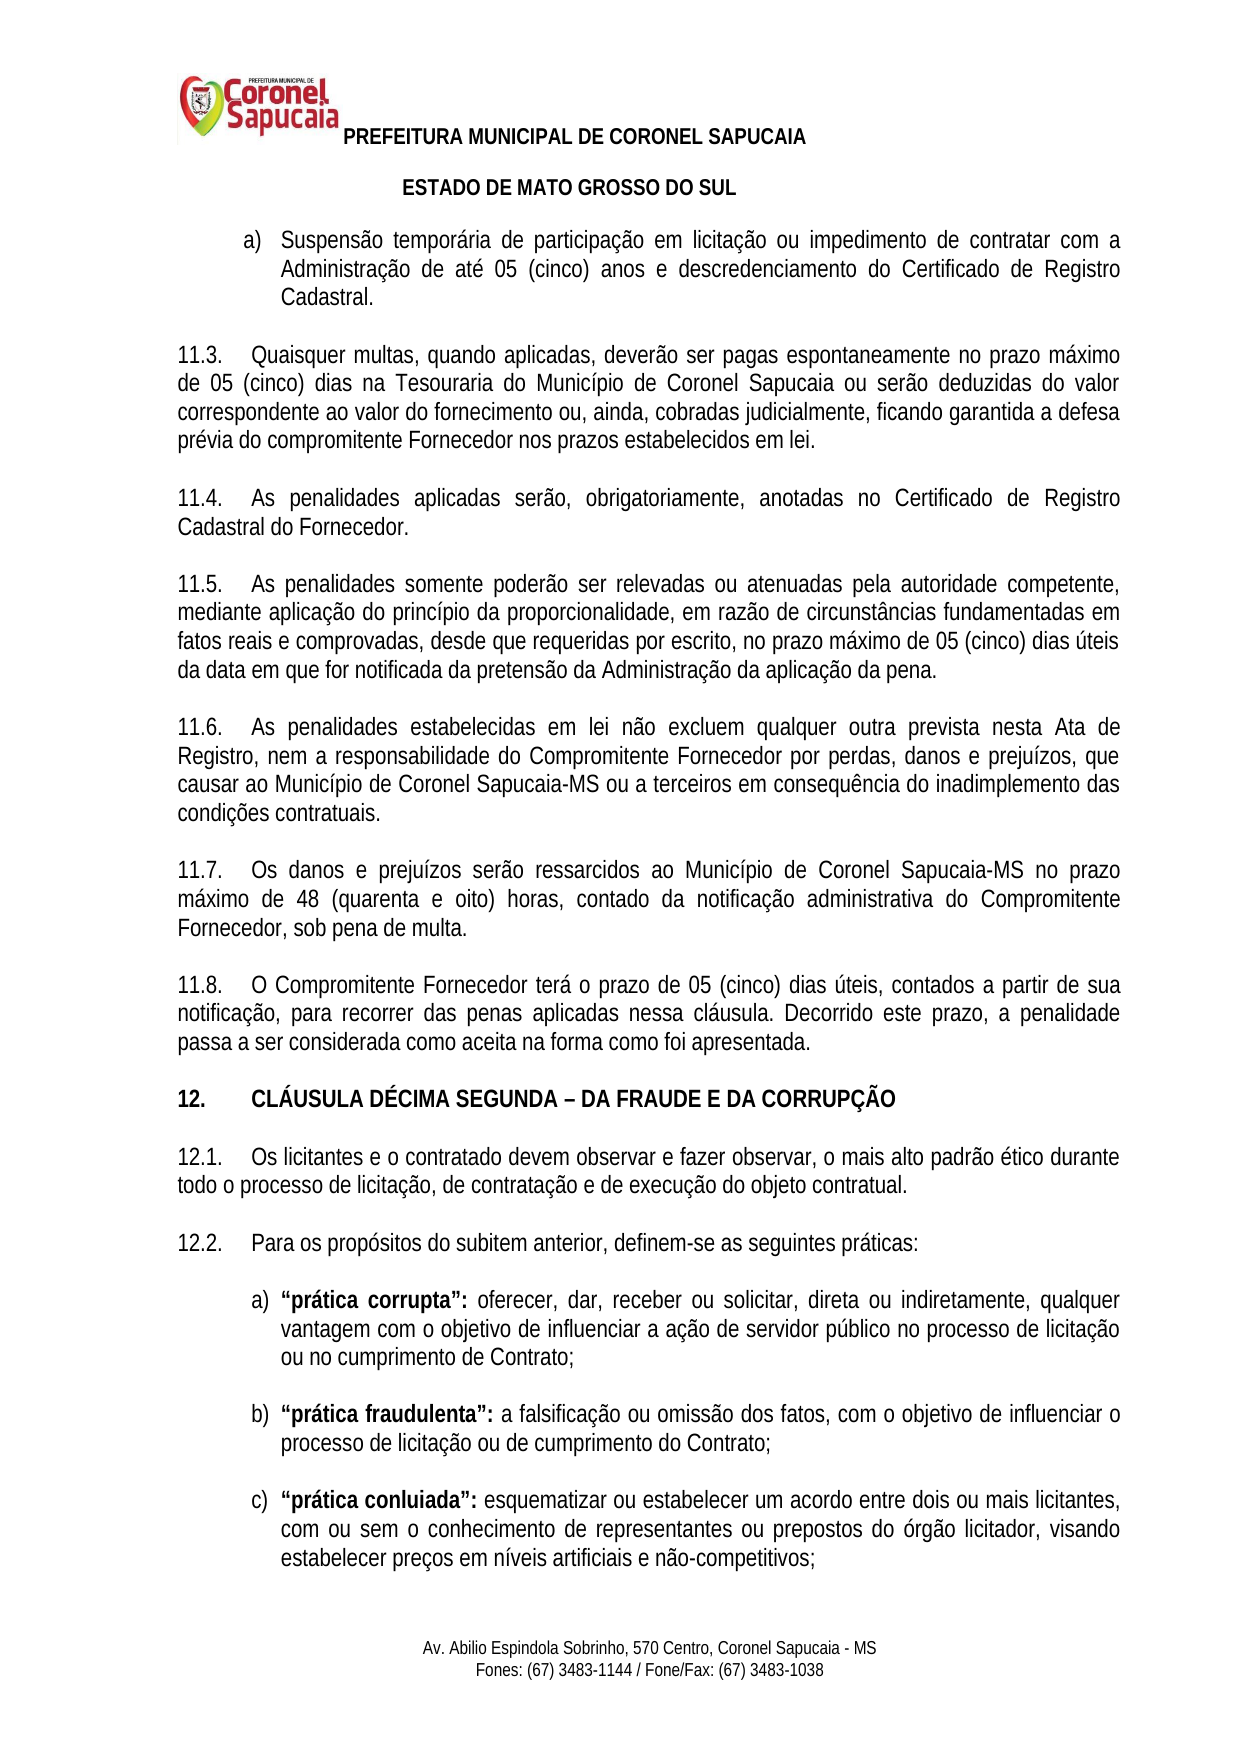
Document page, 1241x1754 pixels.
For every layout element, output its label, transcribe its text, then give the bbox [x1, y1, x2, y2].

list As penalidades estabelecidas em lei não excluem qualquer outra prevista nesta Ata de Registro, nem a responsabilidade do Compromitente Fornecedor por perdas, danos e prejuízos, que causar ao Município de Coronel Sapucaia-MS ou a terceiros em consequência do inadimplemento das condições contratuais. [177, 712, 1122, 827]
list “prática fraudulenta”: a falsificação ou omissão dos fatos, com o objetivo de influenciar o processo de licitação ou de cumprimento do Contrato; [251, 1399, 1122, 1457]
list As penalidades somente poderão ser relevadas ou atenuadas pela autoridade competente, mediante aplicação do princípio da proporcionalidade, em razão de circunstâncias fundamentadas em fatos reais e comprovadas, desde que requeridas por escrito, no prazo máximo de 05 (cinco) dias úteis da data em que for notificada da pretensão da Administração da aplicação da pena. [177, 569, 1122, 683]
list As penalidades aplicadas serão, obrigatoriamente, anotadas no Certificado de Registro Cadastral do Fornecedor. [177, 483, 1122, 540]
list Os danos e prejuízos serão ressarcidos ao Município de Coronel Sapucaia-MS no prazo máximo de 48 (quarenta e oito) horas, contado da notificação administrativa do Compromitente Fornecedor, sob pena de multa. [177, 855, 1122, 941]
list “prática conluiada”: esquematizar ou estabelecer um acordo entre dois ou mais licitantes, com ou sem o conhecimento de representantes ou prepostos do órgão licitador, visando estabelecer preços em níveis artificiais e não-competitivos; [251, 1485, 1122, 1571]
list Para os propósitos do subitem anterior, definem-se as seguintes práticas: [177, 1228, 1122, 1256]
list Os licitantes e o contratado devem observar e fazer observar, o mais alto padrão ético durante todo o processo de licitação, de contratação e de execução do objeto contratual. [177, 1142, 1122, 1199]
picture [177, 73, 343, 145]
list Quaisquer multas, quando aplicadas, deverão ser pagas espontaneamente no prazo máximo de 05 (cinco) dias na Tesouraria do Município de Coronel Sapucaia ou serão deduzidas do valor correspondente ao valor do fornecimento ou, ainda, cobradas judicialmente, ficando garantida a defesa prévia do compromitente Fornecedor nos prazos estabelecidos em lei. [177, 339, 1122, 454]
list CLÁUSULA DÉCIMA SEGUNDA – DA FRAUDE E DA CORRUPÇÃO [177, 1084, 1122, 1113]
list O Compromitente Fornecedor terá o prazo de 05 (cinco) dias úteis, contados a partir de sua notificação, para recorrer das penas aplicadas nessa cláusula. Decorrido este prazo, a penalidade passa a ser considerada como aceita na forma como foi apresentada. [177, 970, 1122, 1056]
list Suspensão temporária de participação em licitação ou impedimento de contratar com a Administração de até 05 (cinco) anos e descredenciamento do Certificado de Registro Cadastral. [243, 225, 1122, 311]
list “prática corrupta”: oferecer, dar, receber ou solicitar, direta ou indiretamente, qualquer vantagem com o objetivo de influenciar a ação de servidor público no processo de licitação ou no cumprimento de Contrato; [251, 1285, 1122, 1371]
